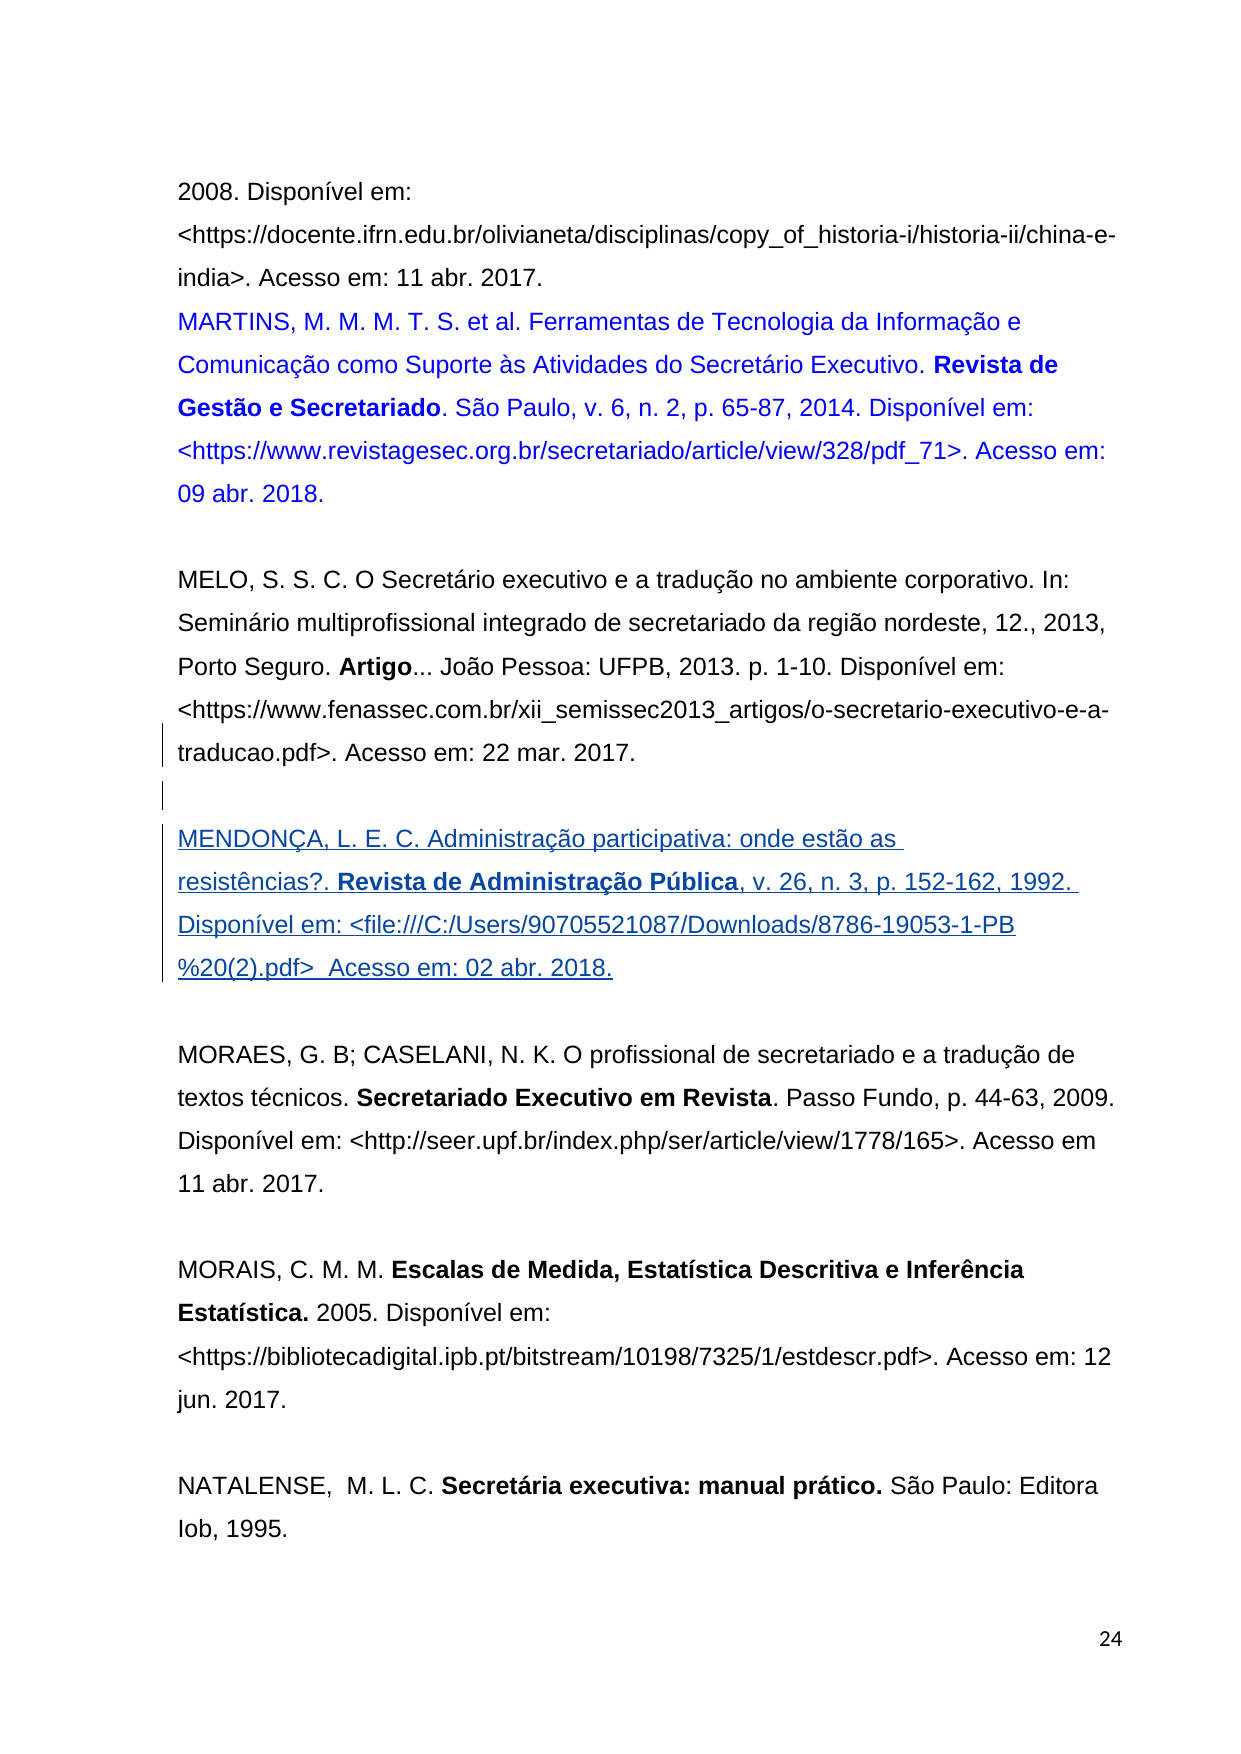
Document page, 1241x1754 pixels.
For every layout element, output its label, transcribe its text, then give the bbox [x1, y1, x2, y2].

text MORAES, G. B; CASELANI, N. K. O profissional de secretariado e a tradução de textos técnicos. Secretariado Executivo em Revista. Passo Fundo, p. 44-63, 2009. Disponível em: <http://seer.upf.br/index.php/ser/article/view/1778/165>. Acesso em 11 abr. 2017. [177, 1040, 1122, 1198]
text MORAIS, C. M. M. Escalas de Medida, Estatística Descritiva e Inferência Estatística. 2005. Disponível em: <https://bibliotecadigital.ipb.pt/bitstream/10198/7325/1/estdescr.pdf>. Acesso em: 12 jun. 2017. [177, 1255, 1122, 1413]
text NATALENSE, M. L. C. Secretária executiva: manual prático. São Paulo: Editora Iob, 1995. [177, 1471, 1122, 1543]
text MARTINS, M. M. M. T. S. et al. Ferramentas de Tecnologia da Informação e Comunicação como Suporte às Atividades do Secretário Executivo. Revista de Gestão e Secretariado. São Paulo, v. 6, n. 2, p. 65-87, 2014. Disponível em: <https://www.revistagesec.org.br/secretariado/article/view/328/pdf_71>. Acesso em: 09 abr. 2018. [177, 307, 1122, 508]
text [177, 177, 1122, 292]
text MELO, S. S. C. O Secretário executivo e a tradução no ambiente corporativo. In: Seminário multiprofissional integrado de secretariado da região nordeste, 12., 2013, Porto Seguro. Artigo... João Pessoa: UFPB, 2013. p. 1-10. Disponível em: <https://www.fenassec.com.br/xii_semissec2013_artigos/o-secretario-executivo-e-a-traducao.pdf>. Acesso em: 22 mar. 2017. [177, 565, 1122, 767]
